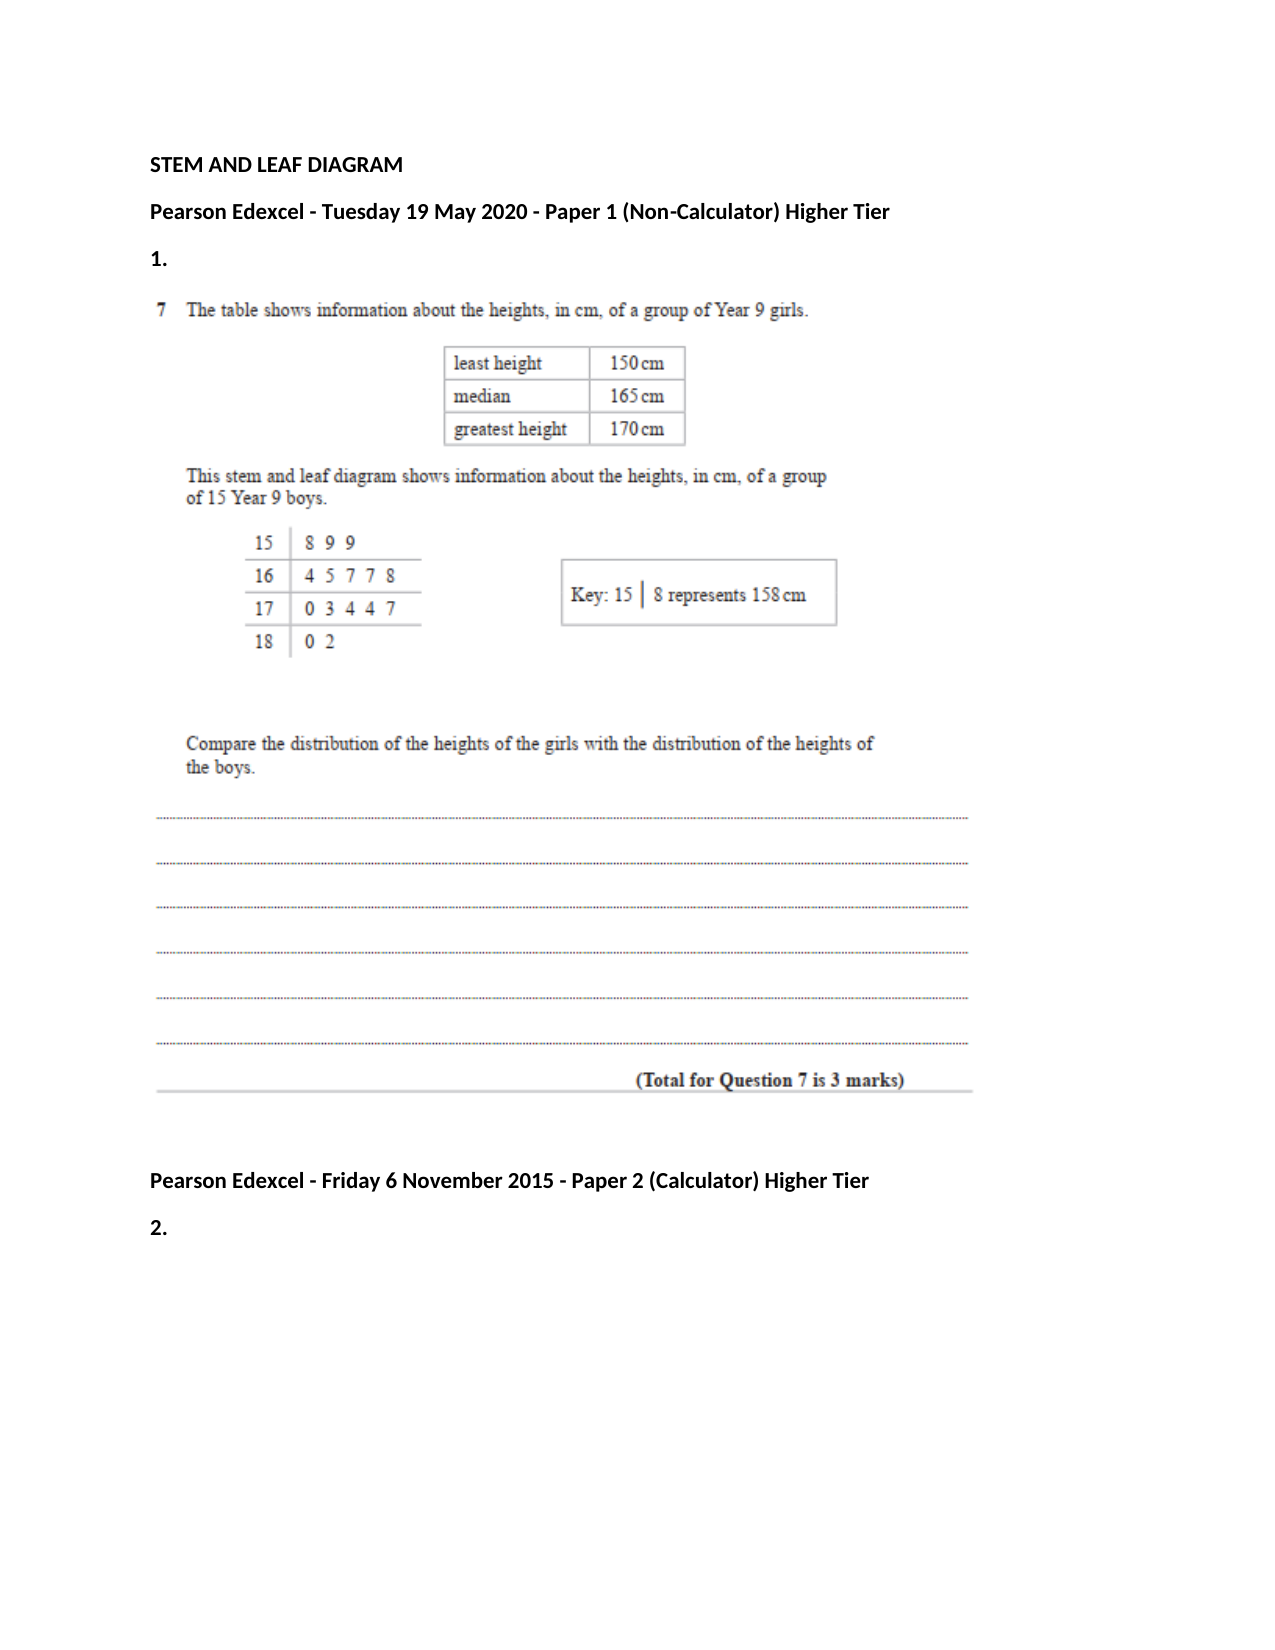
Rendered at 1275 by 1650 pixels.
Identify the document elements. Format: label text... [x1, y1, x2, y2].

text Pearson Edexcel - Tuesday 19 May 2020 - Paper 1 (Non-Calculator) Higher Tier [150, 197, 1125, 225]
text Pearson Edexcel - Friday 6 November 2015 - Paper 2 (Calculator) Higher Tier [150, 1166, 1125, 1194]
text 2. [150, 1213, 1125, 1241]
text STEM AND LEAF DIAGRAM [150, 150, 1125, 178]
text 1. [150, 244, 1125, 272]
picture [150, 290, 980, 1101]
